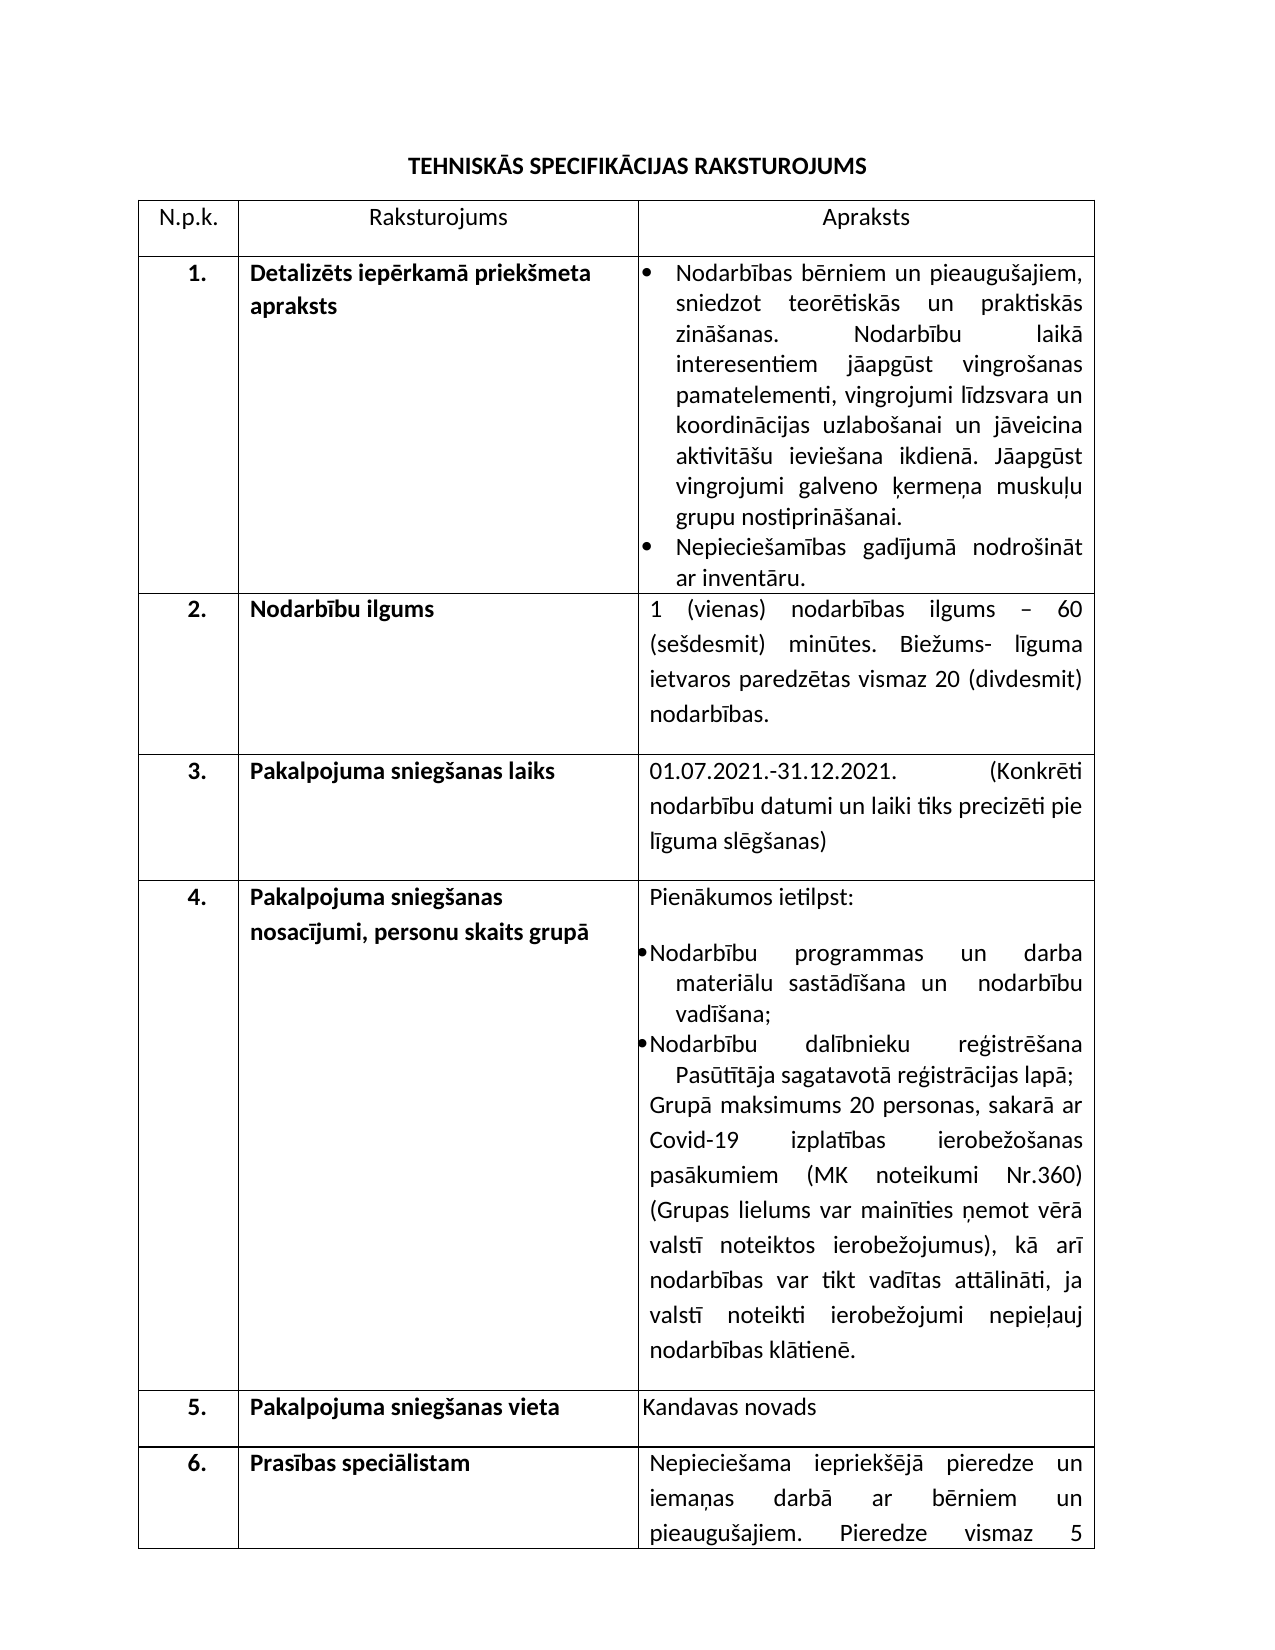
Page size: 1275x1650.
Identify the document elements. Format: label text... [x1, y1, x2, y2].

table_cell Nodarbību ilgums [239, 594, 638, 754]
table_cell [139, 257, 238, 593]
table_cell [139, 755, 238, 880]
table_cell 01.07.2021.-31.12.2021. (Konkrēti nodarbību datumi un laiki tiks precizēti pie līguma slēgšanas) [639, 755, 1094, 880]
table_cell Nodarbības bērniem un pieaugušajiem, sniedzot teorētiskās un praktiskās zināšanas. Nodarbību laikā interesentiem jāapgūst vingrošanas pamatelementi, vingrojumi līdzsvara un koordinācijas uzlabošanai un jāveicina aktivitāšu ieviešana ikdienā. Jāapgūst vingrojumi galveno ķermeņa muskuļu grupu nostiprināšanai. Nepieciešamības gadījumā nodrošināt ar inventāru. [639, 257, 1094, 593]
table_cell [239, 1448, 638, 1548]
table_cell Pienākumos ietilpst: Nodarbību programmas un darba materiālu sastādīšana un nodarbību vadīšana; Nodarbību dalībnieku reģistrēšana Pasūtītāja sagatavotā reģistrācijas lapā; Grupā maksimums 20 personas, sakarā ar Covid-19 izplatības ierobežošanas pasākumiem (MK noteikumi Nr.360) (Grupas lielums var mainīties ņemot vērā valstī noteiktos ierobežojumus), kā arī nodarbības var tikt vadītas attālināti, ja valstī noteikti ierobežojumi nepieļauj nodarbības klātienē. [639, 881, 1094, 1390]
table_cell Kandavas novads [639, 1391, 1094, 1446]
table_header N.p.k. [139, 201, 238, 256]
table_header Apraksts [639, 201, 1094, 256]
table_cell 1 (vienas) nodarbības ilgums – 60 (sešdesmit) minūtes. Biežums- līguma ietvaros paredzētas vismaz 20 (divdesmit) nodarbības. [639, 594, 1094, 754]
table_cell Detalizēts iepērkamā priekšmeta apraksts [239, 257, 638, 593]
text TEHNISKĀS SPECIFIKĀCIJAS RAKSTUROJUMS [150, 150, 1125, 181]
table_cell [139, 594, 238, 754]
table_cell [139, 1391, 238, 1446]
table_cell Pakalpojuma sniegšanas laiks [239, 755, 638, 880]
table_cell [139, 1448, 238, 1548]
table_cell [139, 881, 238, 1390]
table_cell Pakalpojuma sniegšanas vieta [239, 1391, 638, 1446]
table_cell Pakalpojuma sniegšanas nosacījumi, personu skaits grupā [239, 881, 638, 1390]
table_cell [639, 1448, 1094, 1548]
table_header Raksturojums [239, 201, 638, 256]
